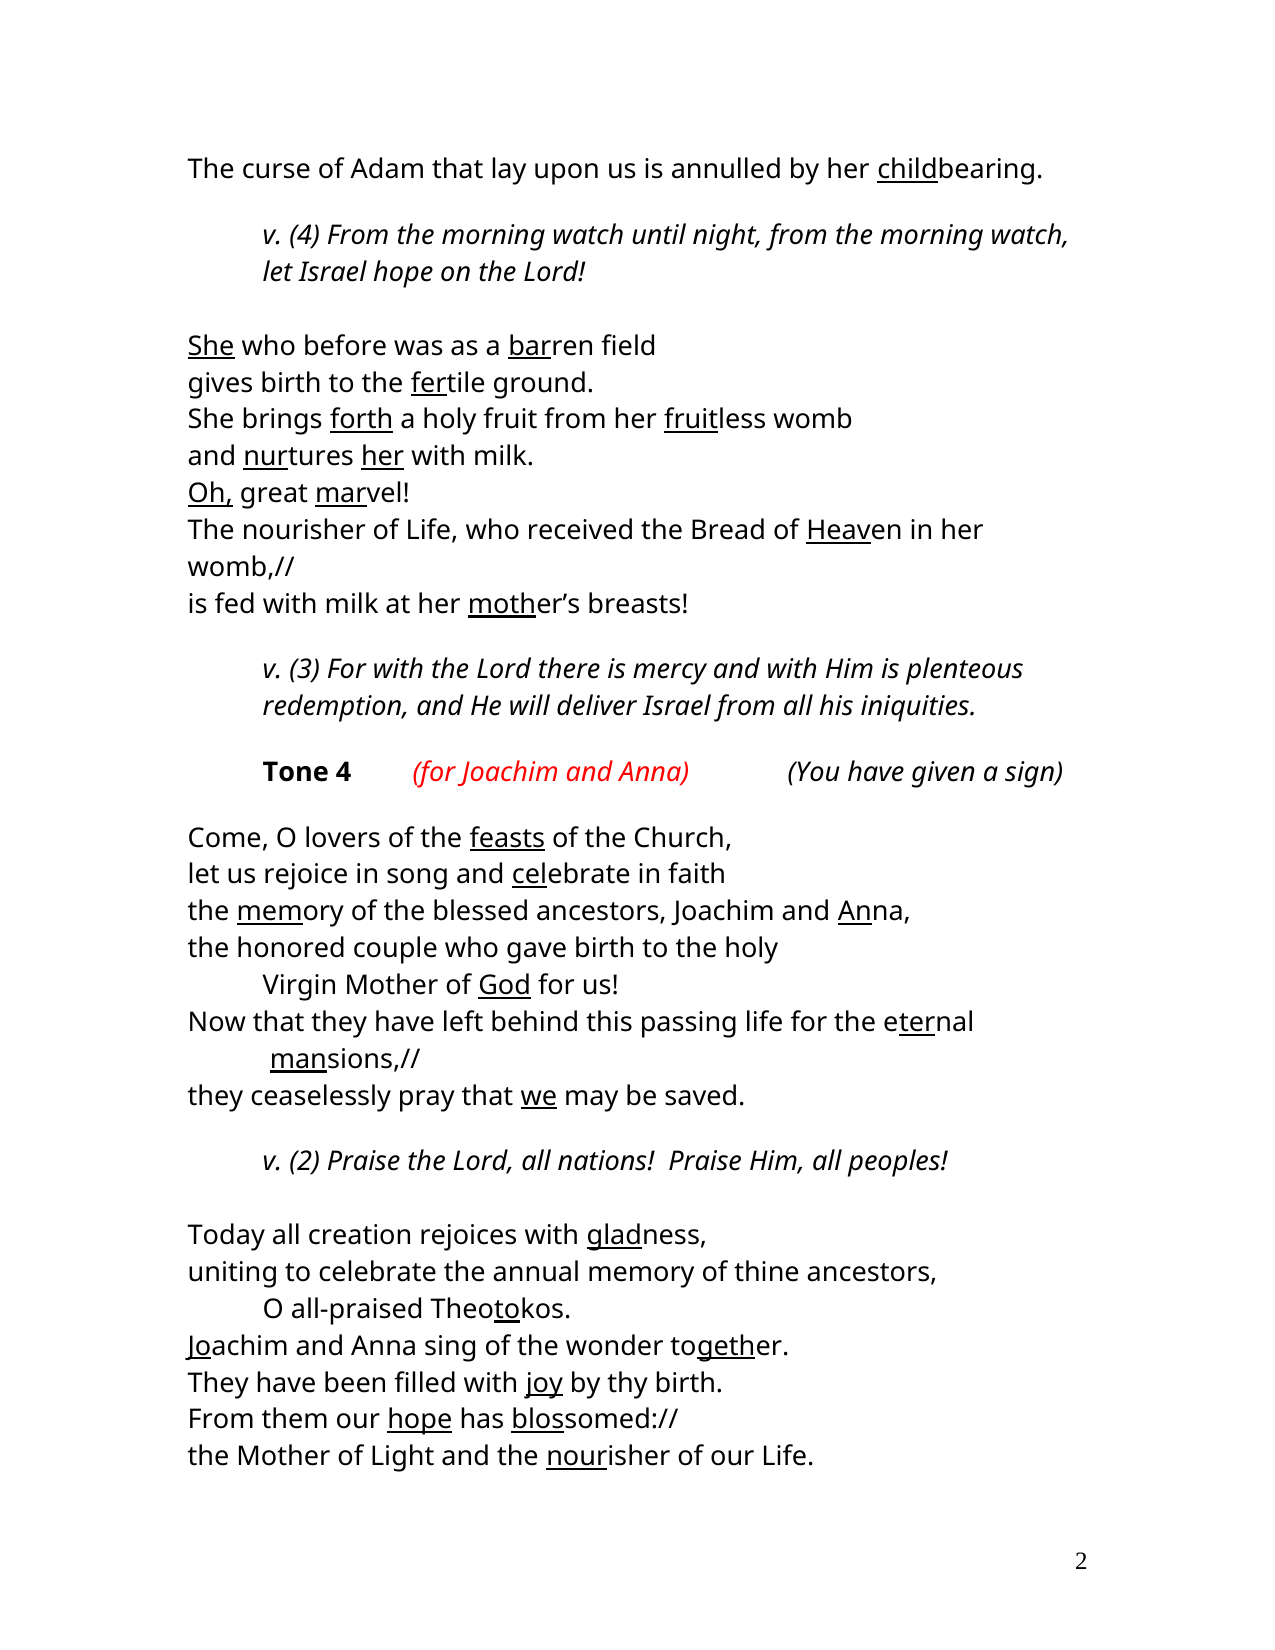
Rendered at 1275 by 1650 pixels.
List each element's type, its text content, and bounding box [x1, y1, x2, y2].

text is fed with milk at her mother’s breasts! [187, 584, 1087, 621]
text Tone 4 (for Joachim and Anna) (You have given a sign) [187, 752, 1087, 789]
text they ceaselessly pray that we may be saved. [187, 1076, 1087, 1113]
text She brings forth a holy fruit from her fruitless womb [187, 400, 1087, 437]
text the Mother of Light and the nourisher of our Life. [187, 1437, 1087, 1474]
text O all-praised Theotokos. [187, 1289, 1087, 1326]
text v. (4) From the morning watch until night, from the morning watch, let Israel hope on the Lord! [262, 216, 1087, 289]
text They have been filled with joy by thy birth. [187, 1363, 1087, 1400]
text Now that they have left behind this passing life for the eternal [187, 1002, 1087, 1039]
text From them our hope has blossomed:// [187, 1400, 1087, 1437]
text The curse of Adam that lay upon us is annulled by her childbearing. [187, 150, 1087, 187]
text Come, O lovers of the feasts of the Church, [187, 818, 1087, 855]
text let us rejoice in song and celebrate in faith [187, 855, 1087, 892]
text Oh, great marvel! [187, 474, 1087, 511]
text gives birth to the fertile ground. [187, 363, 1087, 400]
text Today all creation rejoices with gladness, [187, 1216, 1087, 1252]
text and nurtures her with milk. [187, 437, 1087, 474]
text Virgin Mother of God for us! [187, 966, 1087, 1002]
text Joachim and Anna sing of the wonder together. [187, 1326, 1087, 1363]
text v. (3) For with the Lord there is mercy and with Him is plenteous redemption, and He will deliver Israel from all his iniquities. [262, 650, 1087, 724]
text the honored couple who gave birth to the holy [187, 929, 1087, 966]
text v. (2) Praise the Lord, all nations! Praise Him, all peoples! [187, 1142, 1087, 1179]
text The nourisher of Life, who received the Bread of Heaven in her womb,// [187, 511, 1087, 584]
text uniting to celebrate the annual memory of thine ancestors, [187, 1252, 1087, 1289]
text mansions,// [187, 1039, 1087, 1076]
text the memory of the blessed ancestors, Joachim and Anna, [187, 892, 1087, 929]
text She who before was as a barren field [187, 326, 1087, 363]
